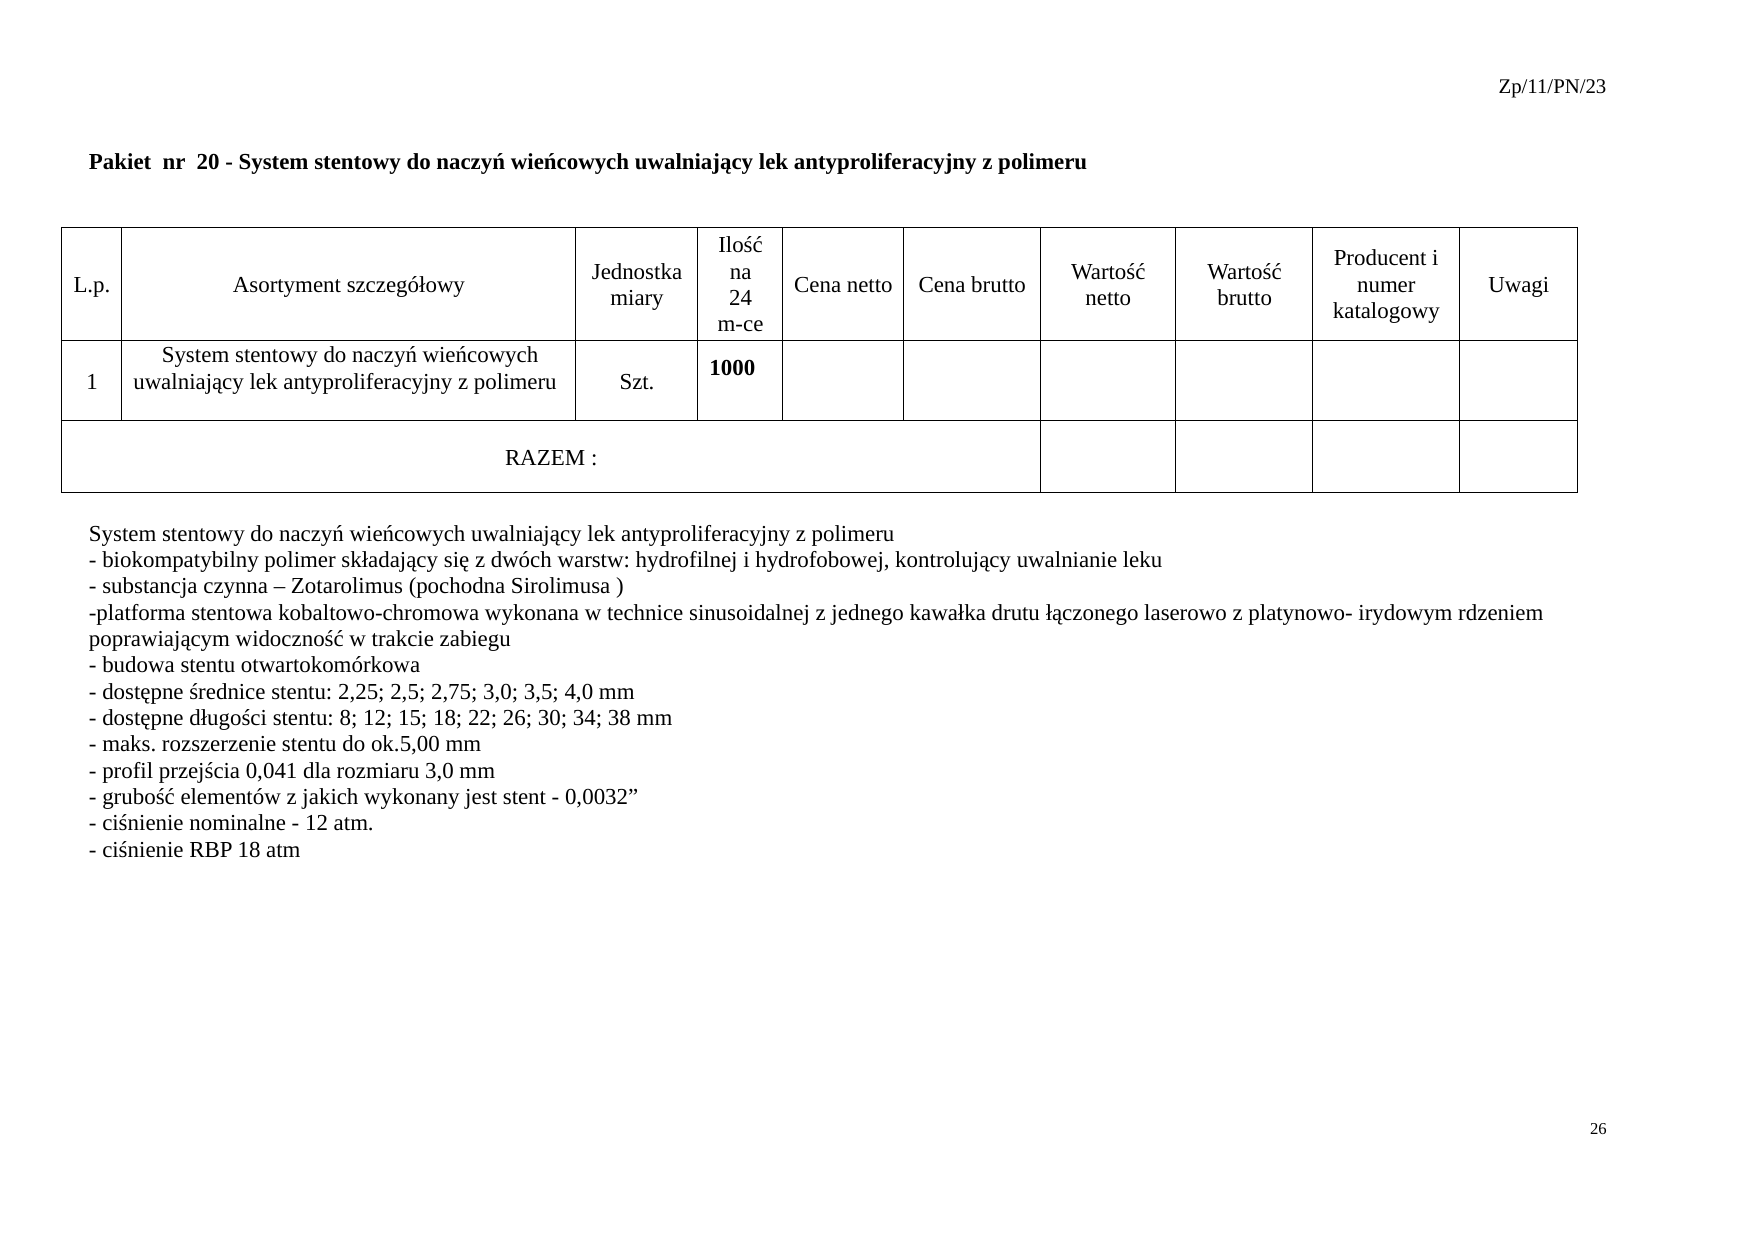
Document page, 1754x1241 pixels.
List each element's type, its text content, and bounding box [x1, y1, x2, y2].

table_cell [1313, 341, 1459, 420]
text - budowa stentu otwartokomórkowa [89, 651, 1606, 678]
table_cell [1041, 421, 1175, 492]
text - profil przejścia 0,041 dla rozmiaru 3,0 mm [89, 757, 1606, 783]
table_cell [1313, 421, 1459, 492]
table_cell [1176, 421, 1312, 492]
table_cell RAZEM : [62, 421, 1040, 492]
table_header Asortyment szczegółowy [122, 228, 575, 340]
table_cell [1460, 341, 1577, 420]
text - ciśnienie RBP 18 atm [89, 836, 1606, 862]
text - biokompatybilny polimer składający się z dwóch warstw: hydrofilnej i hydrofobowej, kontrolujący uwalnianie leku [89, 546, 1606, 572]
text - grubość elementów z jakich wykonany jest stent - 0,0032” [89, 783, 1606, 809]
table_cell [1041, 341, 1175, 420]
text - substancja czynna – Zotarolimus (pochodna Sirolimusa ) [89, 572, 1606, 599]
table_cell System stentowy do naczyń wieńcowych uwalniający lek antyproliferacyjny z polimeru [122, 341, 575, 420]
table_header Producent i numer katalogowy [1313, 228, 1459, 340]
text - dostępne średnice stentu: 2,25; 2,5; 2,75; 3,0; 3,5; 4,0 mm [89, 678, 1606, 704]
table_header Uwagi [1460, 228, 1577, 340]
table_cell 1000 [698, 341, 782, 420]
table_header Jednostka miary [576, 228, 697, 340]
table_cell [1460, 421, 1577, 492]
text Pakiet nr 20 - System stentowy do naczyń wieńcowych uwalniający lek antyproliferacyjny z polimeru [89, 148, 1606, 174]
text - ciśnienie nominalne - 12 atm. [89, 809, 1606, 836]
table_header Wartość netto [1041, 228, 1175, 340]
table_cell [1176, 341, 1312, 420]
table_cell [783, 341, 903, 420]
table_cell Szt. [576, 341, 697, 420]
text -platforma stentowa kobaltowo-chromowa wykonana w technice sinusoidalnej z jednego kawałka drutu łączonego laserowo z platynowo- irydowym rdzeniem poprawiającym widoczność w trakcie zabiegu [89, 599, 1606, 651]
text - maks. rozszerzenie stentu do ok.5,00 mm [89, 730, 1606, 757]
table_header L.p. [62, 228, 121, 340]
table_header Cena brutto [904, 228, 1040, 340]
table_cell [904, 341, 1040, 420]
table_cell 1 [62, 341, 121, 420]
table_header Cena netto [783, 228, 903, 340]
table_header Wartość brutto [1176, 228, 1312, 340]
text - dostępne długości stentu: 8; 12; 15; 18; 22; 26; 30; 34; 38 mm [89, 704, 1606, 730]
table_header Ilość na 24 m-ce [698, 228, 782, 340]
text System stentowy do naczyń wieńcowych uwalniający lek antyproliferacyjny z polimeru [89, 519, 1606, 546]
